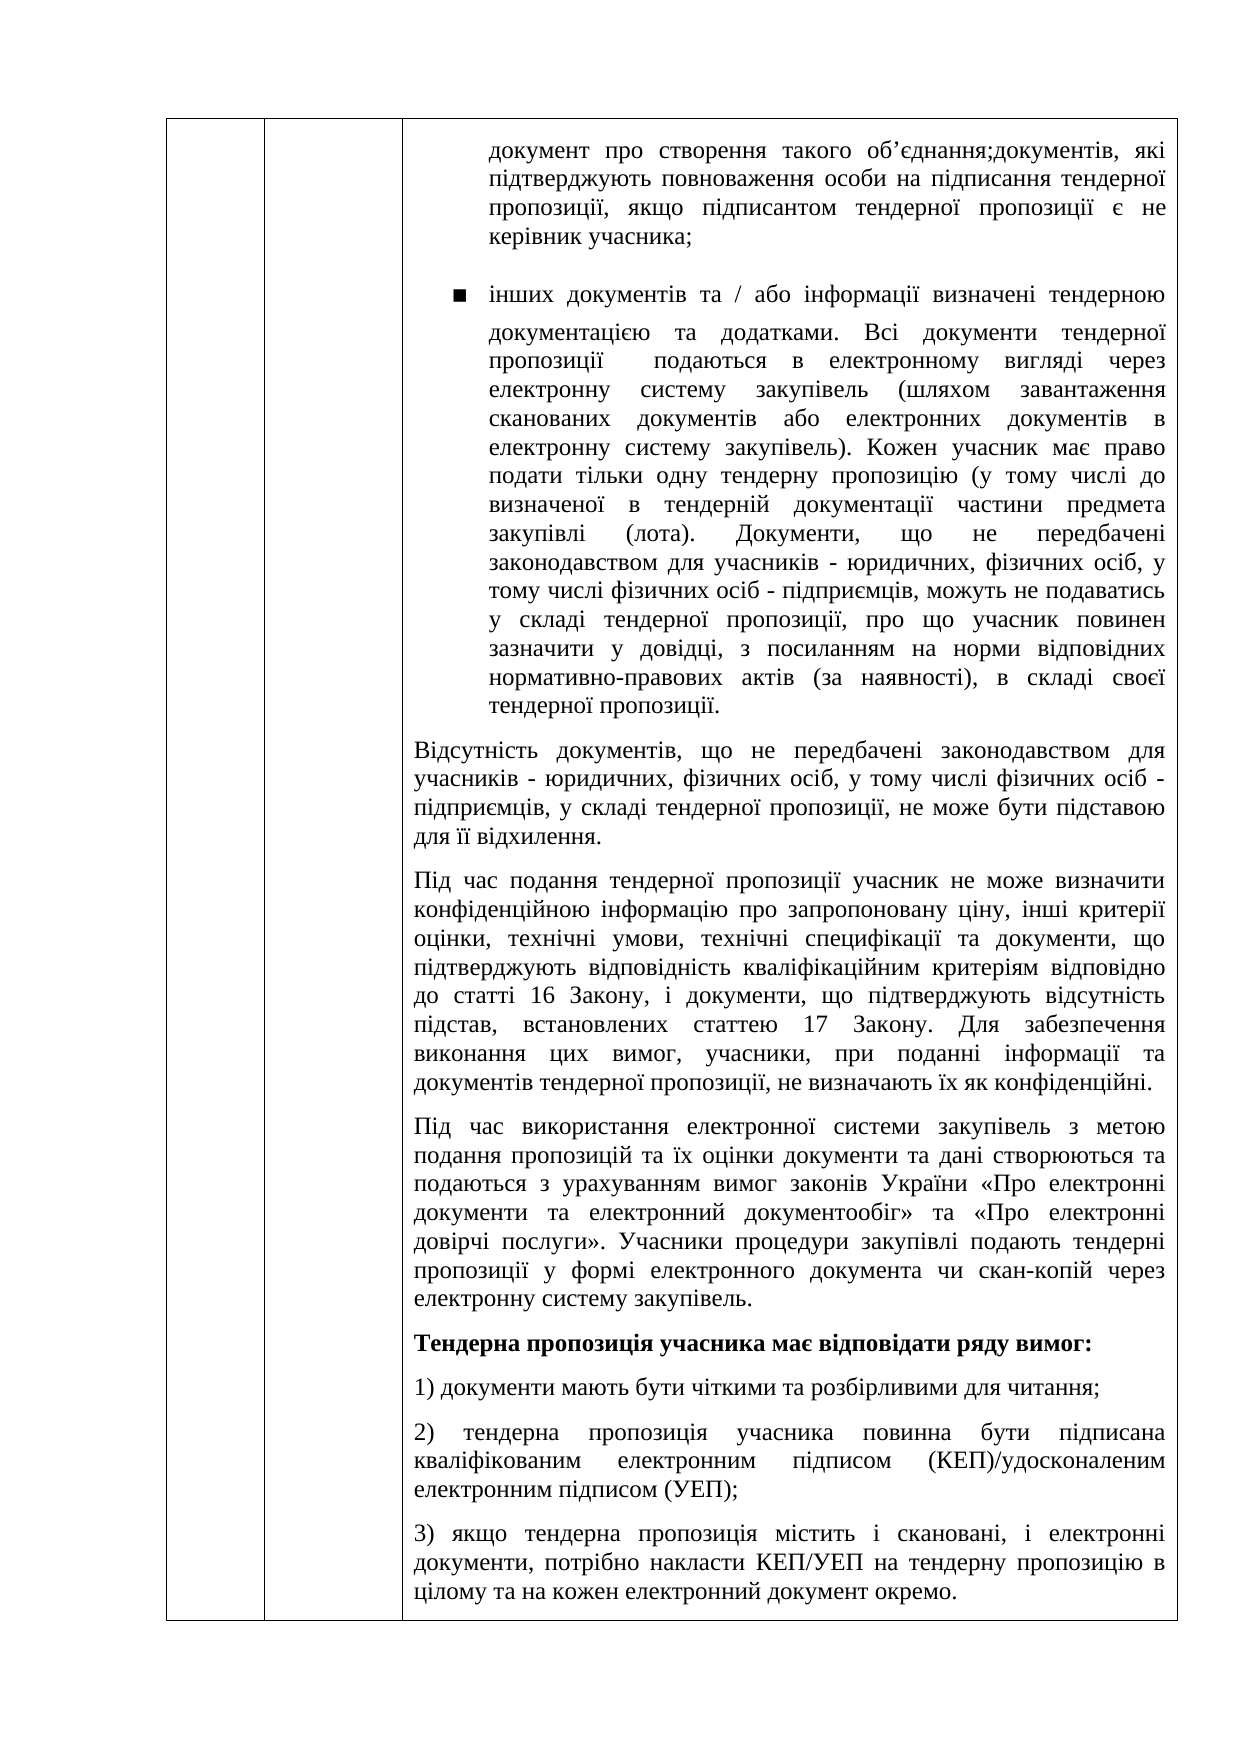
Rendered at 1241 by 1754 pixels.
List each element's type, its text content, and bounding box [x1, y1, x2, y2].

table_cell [265, 119, 402, 1620]
table_cell 1 [167, 119, 264, 1620]
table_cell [403, 119, 1177, 1620]
